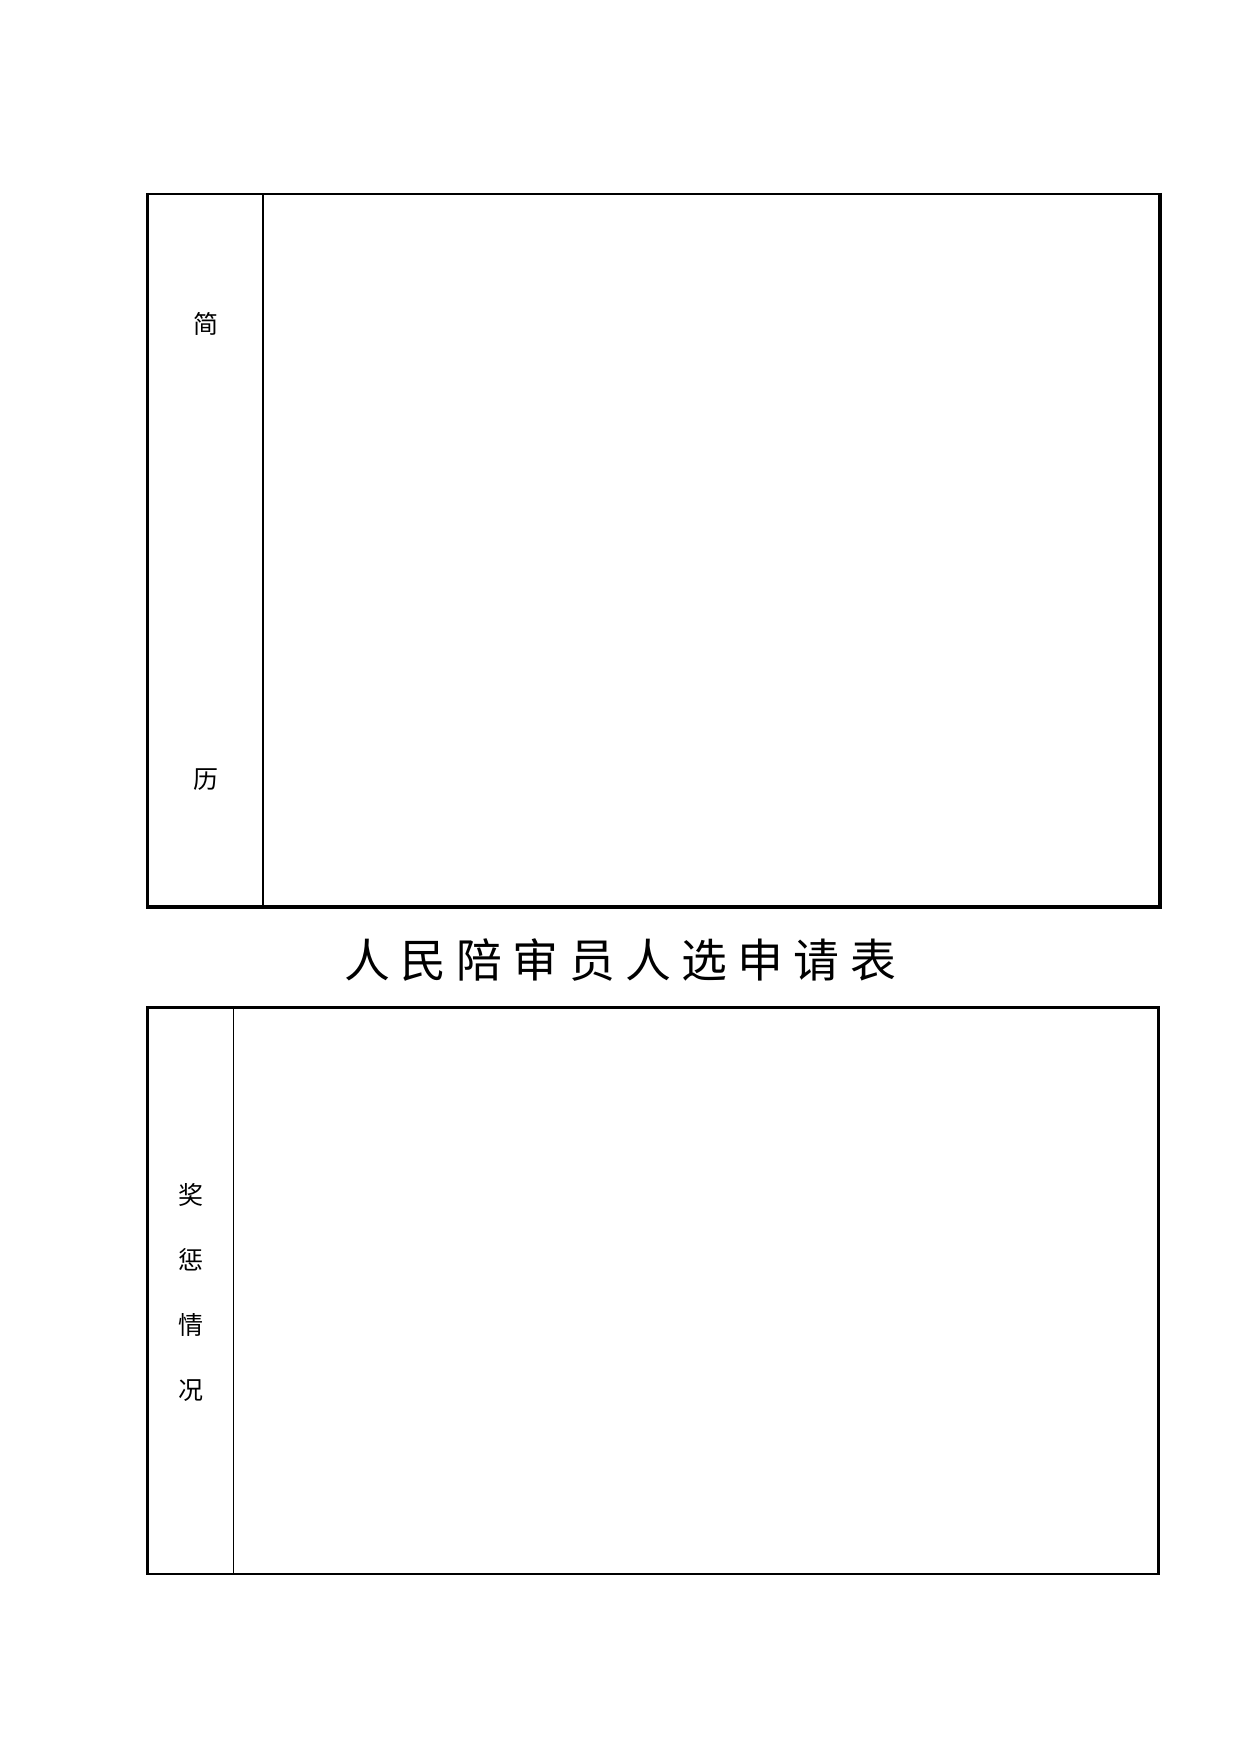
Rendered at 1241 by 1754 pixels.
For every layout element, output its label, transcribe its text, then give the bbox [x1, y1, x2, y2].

table_header [234, 1009, 1157, 1573]
table_cell [264, 195, 1158, 905]
table_cell 简 历 [149, 195, 262, 905]
table_header 奖 惩 情 况 [149, 1009, 233, 1573]
text 人民陪审员人选申请表 [148, 909, 1092, 1006]
